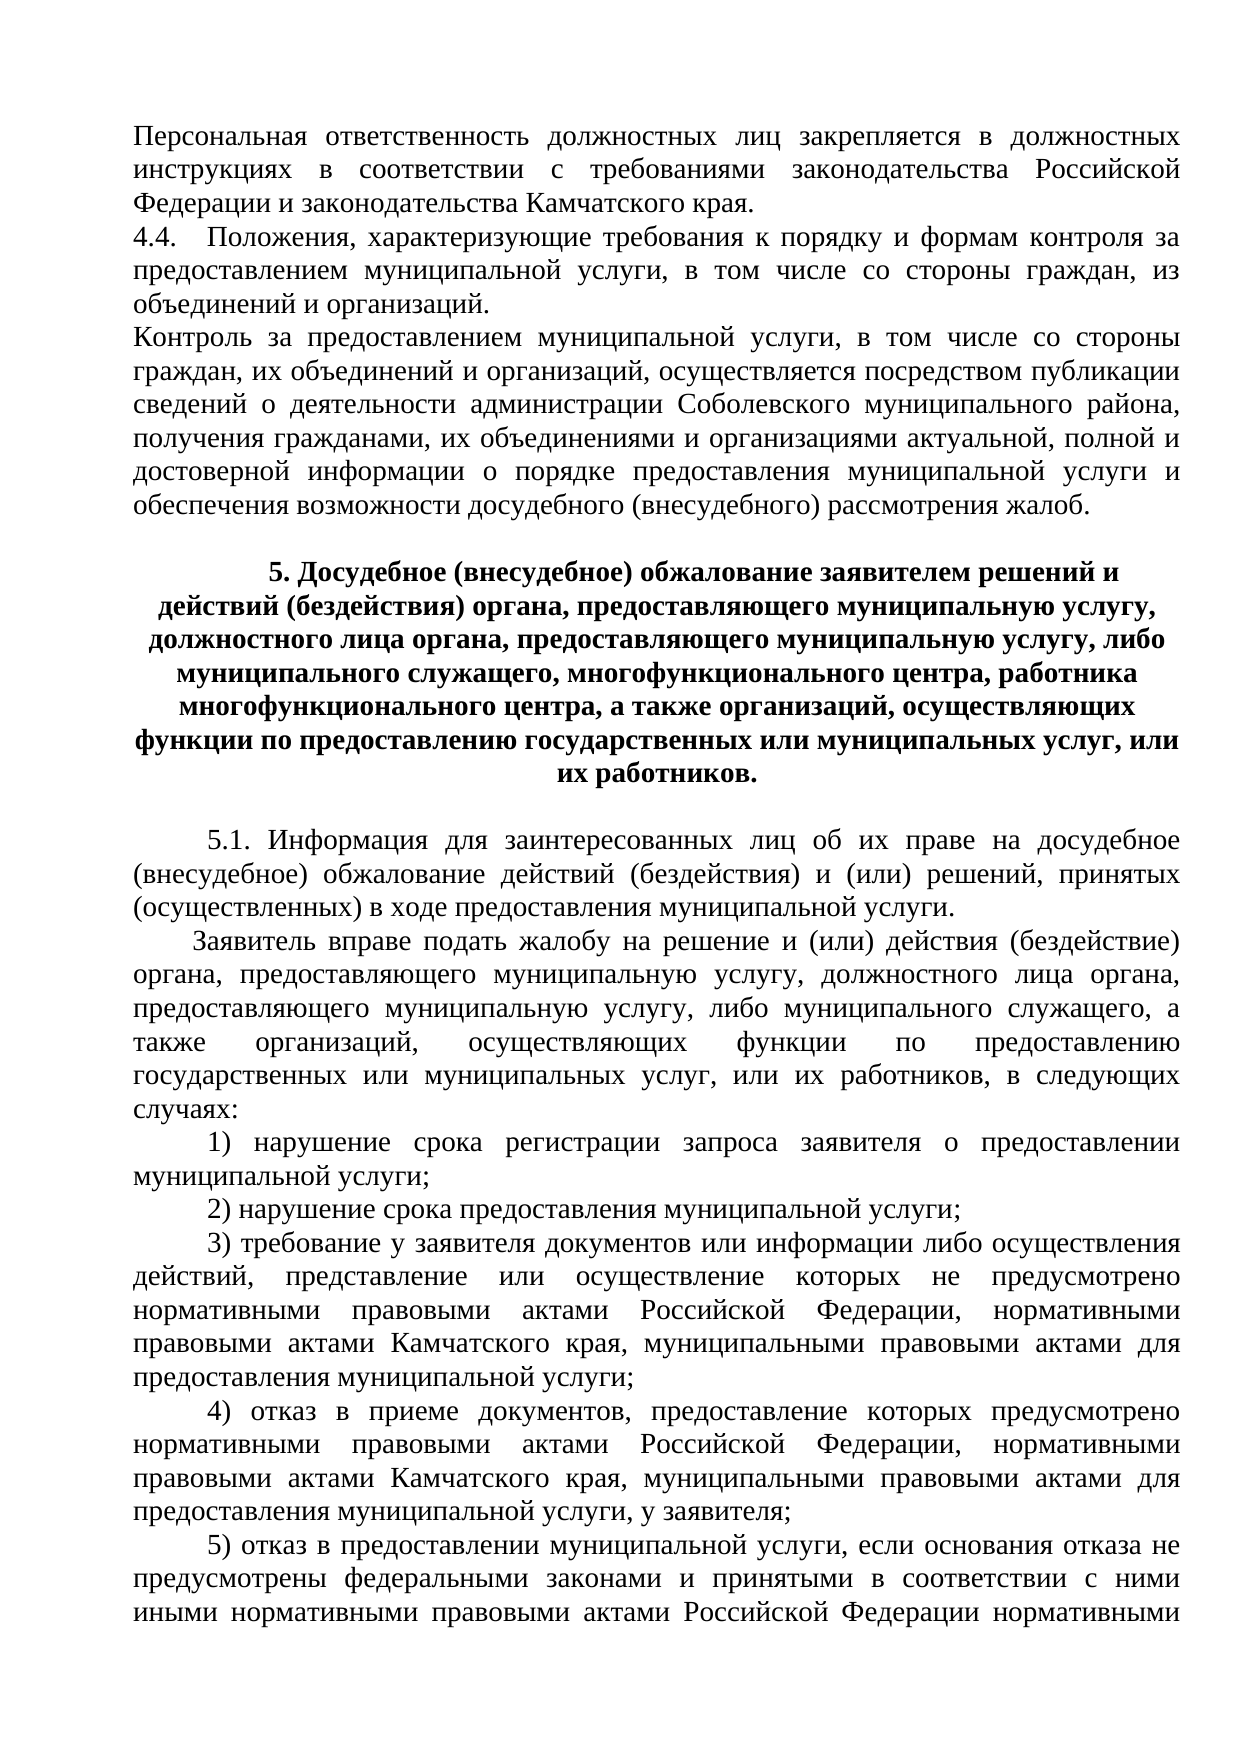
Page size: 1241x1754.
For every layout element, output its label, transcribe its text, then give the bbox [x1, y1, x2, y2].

text Персональная ответственность должностных лиц закрепляется в должностных инструкциях в соответствии с требованиями законодательства Российской Федерации и законодательства Камчатского края. [133, 118, 1181, 219]
subtitle 5.1. Информация для заинтересованных лиц об их праве на досудебное (внесудебное) обжалование действий (бездействия) и (или) решений, принятых (осуществленных) в ходе предоставления муниципальной услуги. [133, 822, 1181, 923]
text 2) нарушение срока предоставления муниципальной услуги; [133, 1191, 1181, 1225]
subtitle Заявитель вправе подать жалобу на решение и (или) действия (бездействие) органа, предоставляющего муниципальную услугу, должностного лица органа, предоставляющего муниципальную услугу, либо муниципального служащего, а также организаций, осуществляющих функции по предоставлению государственных или муниципальных услуг, или их работников, в следующих случаях: [133, 923, 1181, 1124]
text 3) требование у заявителя документов или информации либо осуществления действий, представление или осуществление которых не предусмотрено нормативными правовыми актами Российской Федерации, нормативными правовыми актами Камчатского края, муниципальными правовыми актами для предоставления муниципальной услуги; [133, 1225, 1181, 1393]
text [133, 1527, 1181, 1627]
text 4) отказ в приеме документов, предоставление которых предусмотрено нормативными правовыми актами Российской Федерации, нормативными правовыми актами Камчатского края, муниципальными правовыми актами для предоставления муниципальной услуги, у заявителя; [133, 1393, 1181, 1527]
text 5. Досудебное (внесудебное) обжалование заявителем решений и действий (бездействия) органа, предоставляющего муниципальную услугу, должностного лица органа, предоставляющего муниципальную услугу, либо муниципального служащего, многофункционального центра, работника многофункционального центра, а также организаций, осуществляющих функции по предоставлению государственных или муниципальных услуг, или их работников. [133, 554, 1181, 789]
text Контроль за предоставлением муниципальной услуги, в том числе со стороны граждан, их объединений и организаций, осуществляется посредством публикации сведений о деятельности администрации Соболевского муниципального района, получения гражданами, их объединениями и организациями актуальной, полной и достоверной информации о порядке предоставления муниципальной услуги и обеспечения возможности досудебного (внесудебного) рассмотрения жалоб. [133, 319, 1181, 521]
text 4.4. Положения, характеризующие требования к порядку и формам контроля за предоставлением муниципальной услуги, в том числе со стороны граждан, из объединений и организаций. [133, 219, 1181, 319]
text 1) нарушение срока регистрации запроса заявителя о предоставлении муниципальной услуги; [133, 1124, 1181, 1191]
